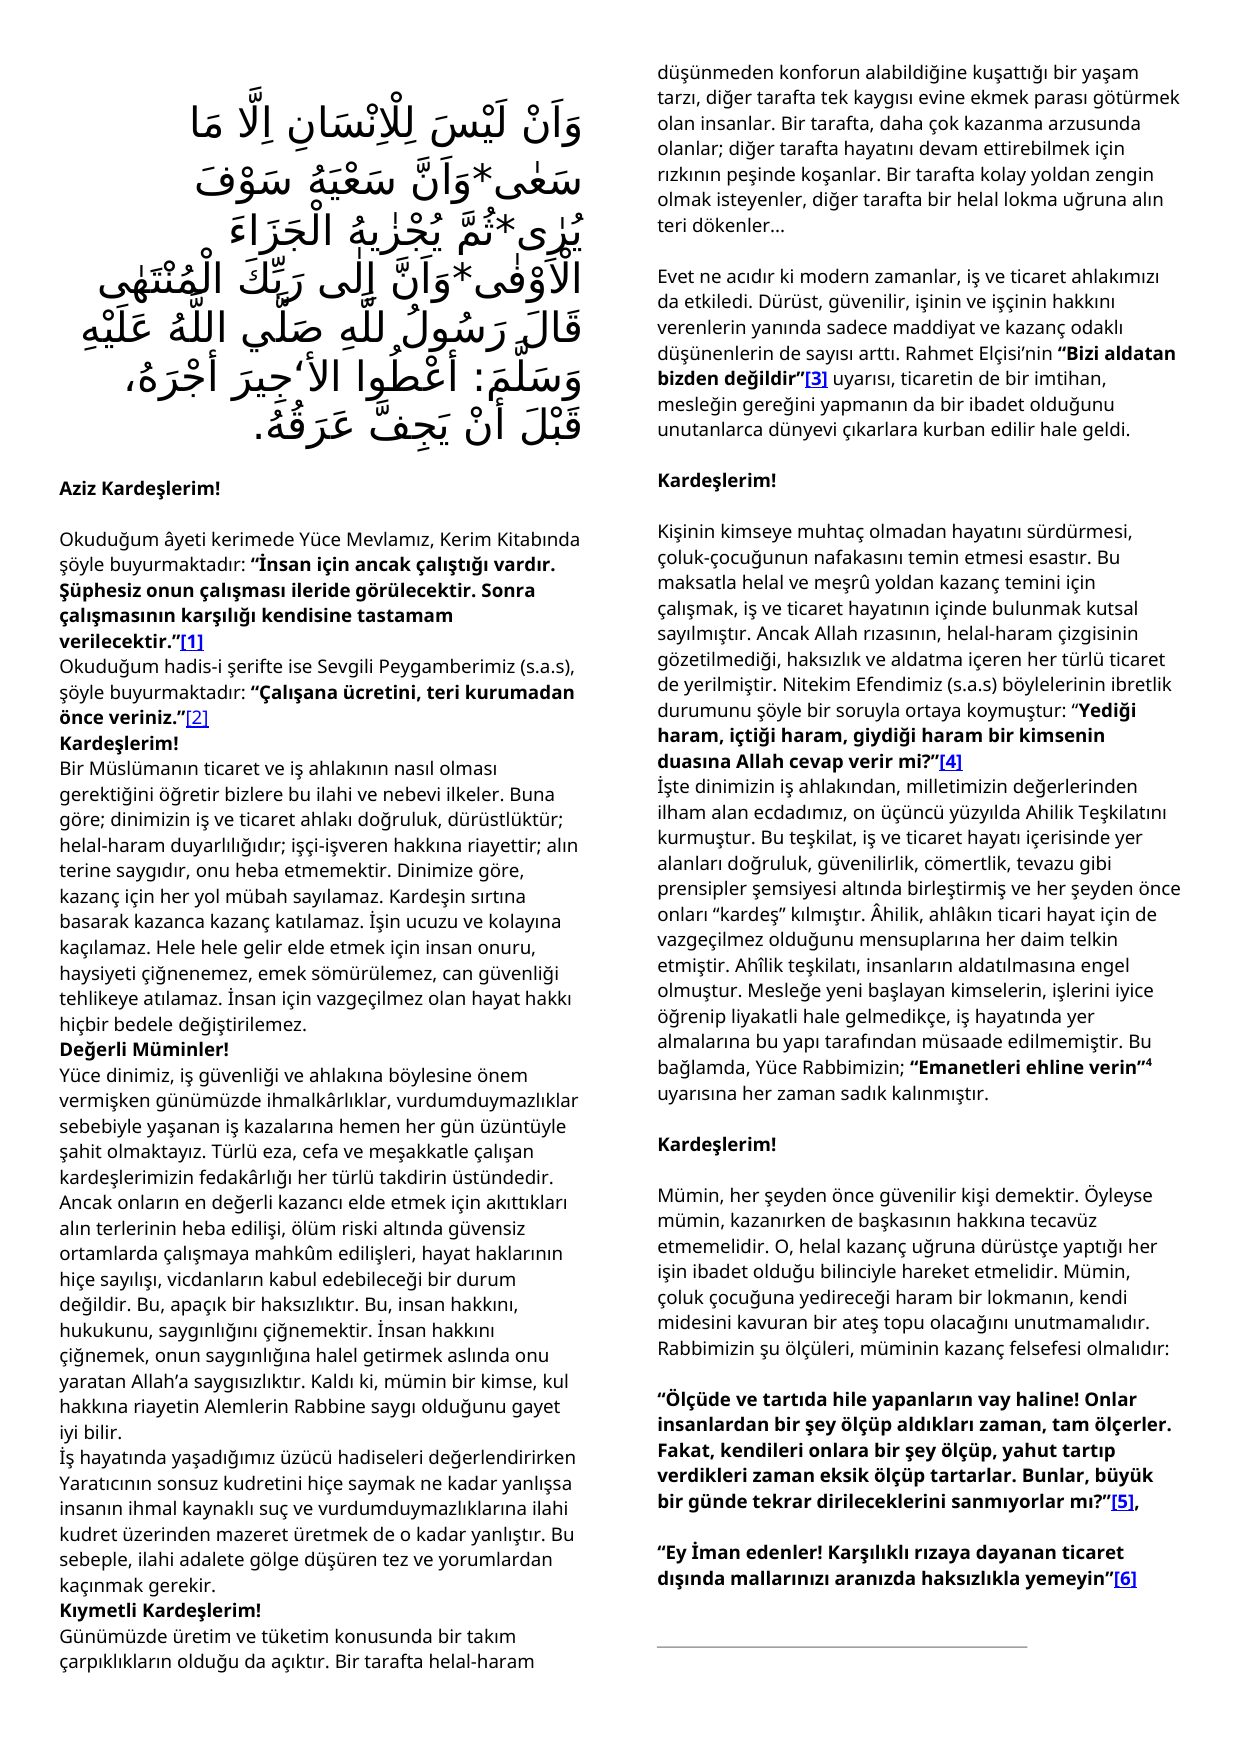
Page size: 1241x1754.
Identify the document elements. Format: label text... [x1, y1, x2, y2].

text Aziz Kardeşlerim! Okuduğum âyeti kerimede Yüce Mevlamız, Kerim Kitabında şöyle buyurmaktadır: “İnsan için ancak çalıştığı vardır. Şüphesiz onun çalışması ileride görülecektir. Sonra çalışmasının karşılığı kendisine tastamam verilecektir.”[1] Okuduğum hadis-i şerifte ise Sevgili Peygamberimiz (s.a.s), şöyle buyurmaktadır: “Çalışana ücretini, teri kurumadan önce veriniz.”[2] Kardeşlerim! Bir Müslümanın ticaret ve iş ahlakının nasıl olması gerektiğini öğretir bizlere bu ilahi ve nebevi ilkeler. Buna göre; dinimizin iş ve ticaret ahlakı doğruluk, dürüstlüktür; helal-haram duyarlılığıdır; işçi-işveren hakkına riayettir; alın terine saygıdır, onu heba etmemektir. Dinimize göre, kazanç için her yol mübah sayılamaz. Kardeşin sırtına basarak kazanca kazanç katılamaz. İşin ucuzu ve kolayına kaçılamaz. Hele hele gelir elde etmek için insan onuru, haysiyeti çiğnenemez, emek sömürülemez, can güvenliği tehlikeye atılamaz. İnsan için vazgeçilmez olan hayat hakkı hiçbir bedele değiştirilemez. Değerli Müminler! Yüce dinimiz, iş güvenliği ve ahlakına böylesine önem vermişken günümüzde ihmalkârlıklar, vurdumduymazlıklar sebebiyle yaşanan iş kazalarına hemen her gün üzüntüyle şahit olmaktayız. Türlü eza, cefa ve meşakkatle çalışan kardeşlerimizin fedakârlığı her türlü takdirin üstündedir. Ancak onların en değerli kazancı elde etmek için akıttıkları alın terlerinin heba edilişi, ölüm riski altında güvensiz ortamlarda çalışmaya mahkûm edilişleri, hayat haklarının hiçe sayılışı, vicdanların kabul edebileceği bir durum değildir. Bu, apaçık bir haksızlıktır. Bu, insan hakkını, hukukunu, saygınlığını çiğnemektir. İnsan hakkını çiğnemek, onun saygınlığına halel getirmek aslında onu yaratan Allah’a saygısızlıktır. Kaldı ki, mümin bir kimse, kul hakkına riayetin Alemlerin Rabbine saygı olduğunu gayet iyi bilir. İş hayatında yaşadığımız üzücü hadiseleri değerlendirirken Yaratıcının sonsuz kudretini hiçe saymak ne kadar yanlışsa insanın ihmal kaynaklı suç ve vurdumduymazlıklarına ilahi kudret üzerinden mazeret üretmek de o kadar yanlıştır. Bu sebeple, ilahi adalete gölge düşüren tez ve yorumlardan kaçınmak gerekir. Kıymetli Kardeşlerim! Günümüzde üretim ve tüketim konusunda bir takım çarpıklıkların olduğu da açıktır. Bir tarafta helal-haram düşünmeden konforun alabildiğine kuşattığı bir yaşam tarzı, diğer tarafta tek kaygısı evine ekmek parası götürmek olan insanlar. Bir tarafta, daha çok kazanma arzusunda olanlar; diğer tarafta hayatını devam ettirebilmek için rızkının peşinde koşanlar. Bir tarafta kolay yoldan zengin olmak isteyenler, diğer tarafta bir helal lokma uğruna alın teri dökenler... Evet ne acıdır ki modern zamanlar, iş ve ticaret ahlakımızı da etkiledi. Dürüst, güvenilir, işinin ve işçinin hakkını verenlerin yanında sadece maddiyat ve kazanç odaklı düşünenlerin de sayısı arttı. Rahmet Elçisi’nin “Bizi aldatan bizden değildir”[3] uyarısı, ticaretin de bir imtihan, mesleğin gereğini yapmanın da bir ibadet olduğunu unutanlarca dünyevi çıkarlara kurban edilir hale geldi. Kardeşlerim! Kişinin kimseye muhtaç olmadan hayatını sürdürmesi, çoluk-çocuğunun nafakasını temin etmesi esastır. Bu maksatla helal ve meşrû yoldan kazanç temini için çalışmak, iş ve ticaret hayatının içinde bulunmak kutsal sayılmıştır. Ancak Allah rızasının, helal-haram çizgisinin gözetilmediği, haksızlık ve aldatma içeren her türlü ticaret de yerilmiştir. Nitekim Efendimiz (s.a.s) böylelerinin ibretlik durumunu şöyle bir soruyla ortaya koymuştur: “Yediği haram, içtiği haram, giydiği haram bir kimsenin duasına Allah cevap verir mi?”[4] İşte dinimizin iş ahlakından, milletimizin değerlerinden ilham alan ecdadımız, on üçüncü yüzyılda Ahilik Teşkilatını kurmuştur. Bu teşkilat, iş ve ticaret hayatı içerisinde yer alanları doğruluk, güvenilirlik, cömertlik, tevazu gibi prensipler şemsiyesi altında birleştirmiş ve her şeyden önce onları “kardeş” kılmıştır. Âhilik, ahlâkın ticari hayat için de vazgeçilmez olduğunu mensuplarına her daim telkin etmiştir. Ahîlik teşkilatı, insanların aldatılmasına engel olmuştur. Mesleğe yeni başlayan kimselerin, işlerini iyice öğrenip liyakatli hale gelmedikçe, iş hayatında yer almalarına bu yapı tarafından müsaade edilmemiştir. Bu bağlamda, Yüce Rabbimizin; “Emanetleri ehline verin”4 uyarısına her zaman sadık kalınmıştır. Kardeşlerim! Mümin, her şeyden önce güvenilir kişi demektir. Öyleyse mümin, kazanırken de başkasının hakkına tecavüz etmemelidir. O, helal kazanç uğruna dürüstçe yaptığı her işin ibadet olduğu bilinciyle hareket etmelidir. Mümin, çoluk çocuğuna yedireceği haram bir lokmanın, kendi midesini kavuran bir ateş topu olacağını unutmamalıdır. Rabbimizin şu ölçüleri, müminin kazanç felsefesi olmalıdır: “Ölçüde ve tartıda hile yapanların vay haline! Onlar insanlardan bir şey ölçüp aldıkları zaman, tam ölçerler. Fakat, kendileri onlara bir şey ölçüp, yahut tartıp verdikleri zaman eksik ölçüp tartarlar. Bunlar, büyük bir günde tekrar dirileceklerini sanmıyorlar mı?”[5], “Ey İman edenler! Karşılıklı rızaya dayanan ticaret dışında mallarınızı aranızda haksızlıkla yemeyin”[6] [59, 475, 583, 1674]
text Aziz Kardeşlerim! Okuduğum âyeti kerimede Yüce Mevlamız, Kerim Kitabında şöyle buyurmaktadır: “İnsan için ancak çalıştığı vardır. Şüphesiz onun çalışması ileride görülecektir. Sonra çalışmasının karşılığı kendisine tastamam verilecektir.”[1] Okuduğum hadis-i şerifte ise Sevgili Peygamberimiz (s.a.s), şöyle buyurmaktadır: “Çalışana ücretini, teri kurumadan önce veriniz.”[2] Kardeşlerim! Bir Müslümanın ticaret ve iş ahlakının nasıl olması gerektiğini öğretir bizlere bu ilahi ve nebevi ilkeler. Buna göre; dinimizin iş ve ticaret ahlakı doğruluk, dürüstlüktür; helal-haram duyarlılığıdır; işçi-işveren hakkına riayettir; alın terine saygıdır, onu heba etmemektir. Dinimize göre, kazanç için her yol mübah sayılamaz. Kardeşin sırtına basarak kazanca kazanç katılamaz. İşin ucuzu ve kolayına kaçılamaz. Hele hele gelir elde etmek için insan onuru, haysiyeti çiğnenemez, emek sömürülemez, can güvenliği tehlikeye atılamaz. İnsan için vazgeçilmez olan hayat hakkı hiçbir bedele değiştirilemez. Değerli Müminler! Yüce dinimiz, iş güvenliği ve ahlakına böylesine önem vermişken günümüzde ihmalkârlıklar, vurdumduymazlıklar sebebiyle yaşanan iş kazalarına hemen her gün üzüntüyle şahit olmaktayız. Türlü eza, cefa ve meşakkatle çalışan kardeşlerimizin fedakârlığı her türlü takdirin üstündedir. Ancak onların en değerli kazancı elde etmek için akıttıkları alın terlerinin heba edilişi, ölüm riski altında güvensiz ortamlarda çalışmaya mahkûm edilişleri, hayat haklarının hiçe sayılışı, vicdanların kabul edebileceği bir durum değildir. Bu, apaçık bir haksızlıktır. Bu, insan hakkını, hukukunu, saygınlığını çiğnemektir. İnsan hakkını çiğnemek, onun saygınlığına halel getirmek aslında onu yaratan Allah’a saygısızlıktır. Kaldı ki, mümin bir kimse, kul hakkına riayetin Alemlerin Rabbine saygı olduğunu gayet iyi bilir. İş hayatında yaşadığımız üzücü hadiseleri değerlendirirken Yaratıcının sonsuz kudretini hiçe saymak ne kadar yanlışsa insanın ihmal kaynaklı suç ve vurdumduymazlıklarına ilahi kudret üzerinden mazeret üretmek de o kadar yanlıştır. Bu sebeple, ilahi adalete gölge düşüren tez ve yorumlardan kaçınmak gerekir. Kıymetli Kardeşlerim! Günümüzde üretim ve tüketim konusunda bir takım çarpıklıkların olduğu da açıktır. Bir tarafta helal-haram düşünmeden konforun alabildiğine kuşattığı bir yaşam tarzı, diğer tarafta tek kaygısı evine ekmek parası götürmek olan insanlar. Bir tarafta, daha çok kazanma arzusunda olanlar; diğer tarafta hayatını devam ettirebilmek için rızkının peşinde koşanlar. Bir tarafta kolay yoldan zengin olmak isteyenler, diğer tarafta bir helal lokma uğruna alın teri dökenler... Evet ne acıdır ki modern zamanlar, iş ve ticaret ahlakımızı da etkiledi. Dürüst, güvenilir, işinin ve işçinin hakkını verenlerin yanında sadece maddiyat ve kazanç odaklı düşünenlerin de sayısı arttı. Rahmet Elçisi’nin “Bizi aldatan bizden değildir”[3] uyarısı, ticaretin de bir imtihan, mesleğin gereğini yapmanın da bir ibadet olduğunu unutanlarca dünyevi çıkarlara kurban edilir hale geldi. Kardeşlerim! Kişinin kimseye muhtaç olmadan hayatını sürdürmesi, çoluk-çocuğunun nafakasını temin etmesi esastır. Bu maksatla helal ve meşrû yoldan kazanç temini için çalışmak, iş ve ticaret hayatının içinde bulunmak kutsal sayılmıştır. Ancak Allah rızasının, helal-haram çizgisinin gözetilmediği, haksızlık ve aldatma içeren her türlü ticaret de yerilmiştir. Nitekim Efendimiz (s.a.s) böylelerinin ibretlik durumunu şöyle bir soruyla ortaya koymuştur: “Yediği haram, içtiği haram, giydiği haram bir kimsenin duasına Allah cevap verir mi?”[4] İşte dinimizin iş ahlakından, milletimizin değerlerinden ilham alan ecdadımız, on üçüncü yüzyılda Ahilik Teşkilatını kurmuştur. Bu teşkilat, iş ve ticaret hayatı içerisinde yer alanları doğruluk, güvenilirlik, cömertlik, tevazu gibi prensipler şemsiyesi altında birleştirmiş ve her şeyden önce onları “kardeş” kılmıştır. Âhilik, ahlâkın ticari hayat için de vazgeçilmez olduğunu mensuplarına her daim telkin etmiştir. Ahîlik teşkilatı, insanların aldatılmasına engel olmuştur. Mesleğe yeni başlayan kimselerin, işlerini iyice öğrenip liyakatli hale gelmedikçe, iş hayatında yer almalarına bu yapı tarafından müsaade edilmemiştir. Bu bağlamda, Yüce Rabbimizin; “Emanetleri ehline verin”4 uyarısına her zaman sadık kalınmıştır. Kardeşlerim! Mümin, her şeyden önce güvenilir kişi demektir. Öyleyse mümin, kazanırken de başkasının hakkına tecavüz etmemelidir. O, helal kazanç uğruna dürüstçe yaptığı her işin ibadet olduğu bilinciyle hareket etmelidir. Mümin, çoluk çocuğuna yedireceği haram bir lokmanın, kendi midesini kavuran bir ateş topu olacağını unutmamalıdır. Rabbimizin şu ölçüleri, müminin kazanç felsefesi olmalıdır: “Ölçüde ve tartıda hile yapanların vay haline! Onlar insanlardan bir şey ölçüp aldıkları zaman, tam ölçerler. Fakat, kendileri onlara bir şey ölçüp, yahut tartıp verdikleri zaman eksik ölçüp tartarlar. Bunlar, büyük bir günde tekrar dirileceklerini sanmıyorlar mı?”[5], “Ey İman edenler! Karşılıklı rızaya dayanan ticaret dışında mallarınızı aranızda haksızlıkla yemeyin”[6] [657, 59, 1181, 1590]
text 53.39*************وَاَنْ لَيْسَ لِلْاِنْسَانِ اِلَّا مَا سَعٰى*53.40*************وَاَنَّ سَعْيَهُ سَوْفَ يُرٰى*ثُمَّ يُجْزٰیهُ الْجَزَاءَ الْاَوْفٰى*وَاَنَّ اِلٰى رَبِّكَ الْمُنْتَهٰى قَالَ رَسُولُ للَّهِ صَلَّي اللَّهُ عَلَيْهِ وَسَلَّمَ: أعْطُوا الأ‘جِيرَ أجْرَهُ، قَبْلَ أنْ يَجِفَّ عَرَقُهُ. [59, 93, 583, 449]
